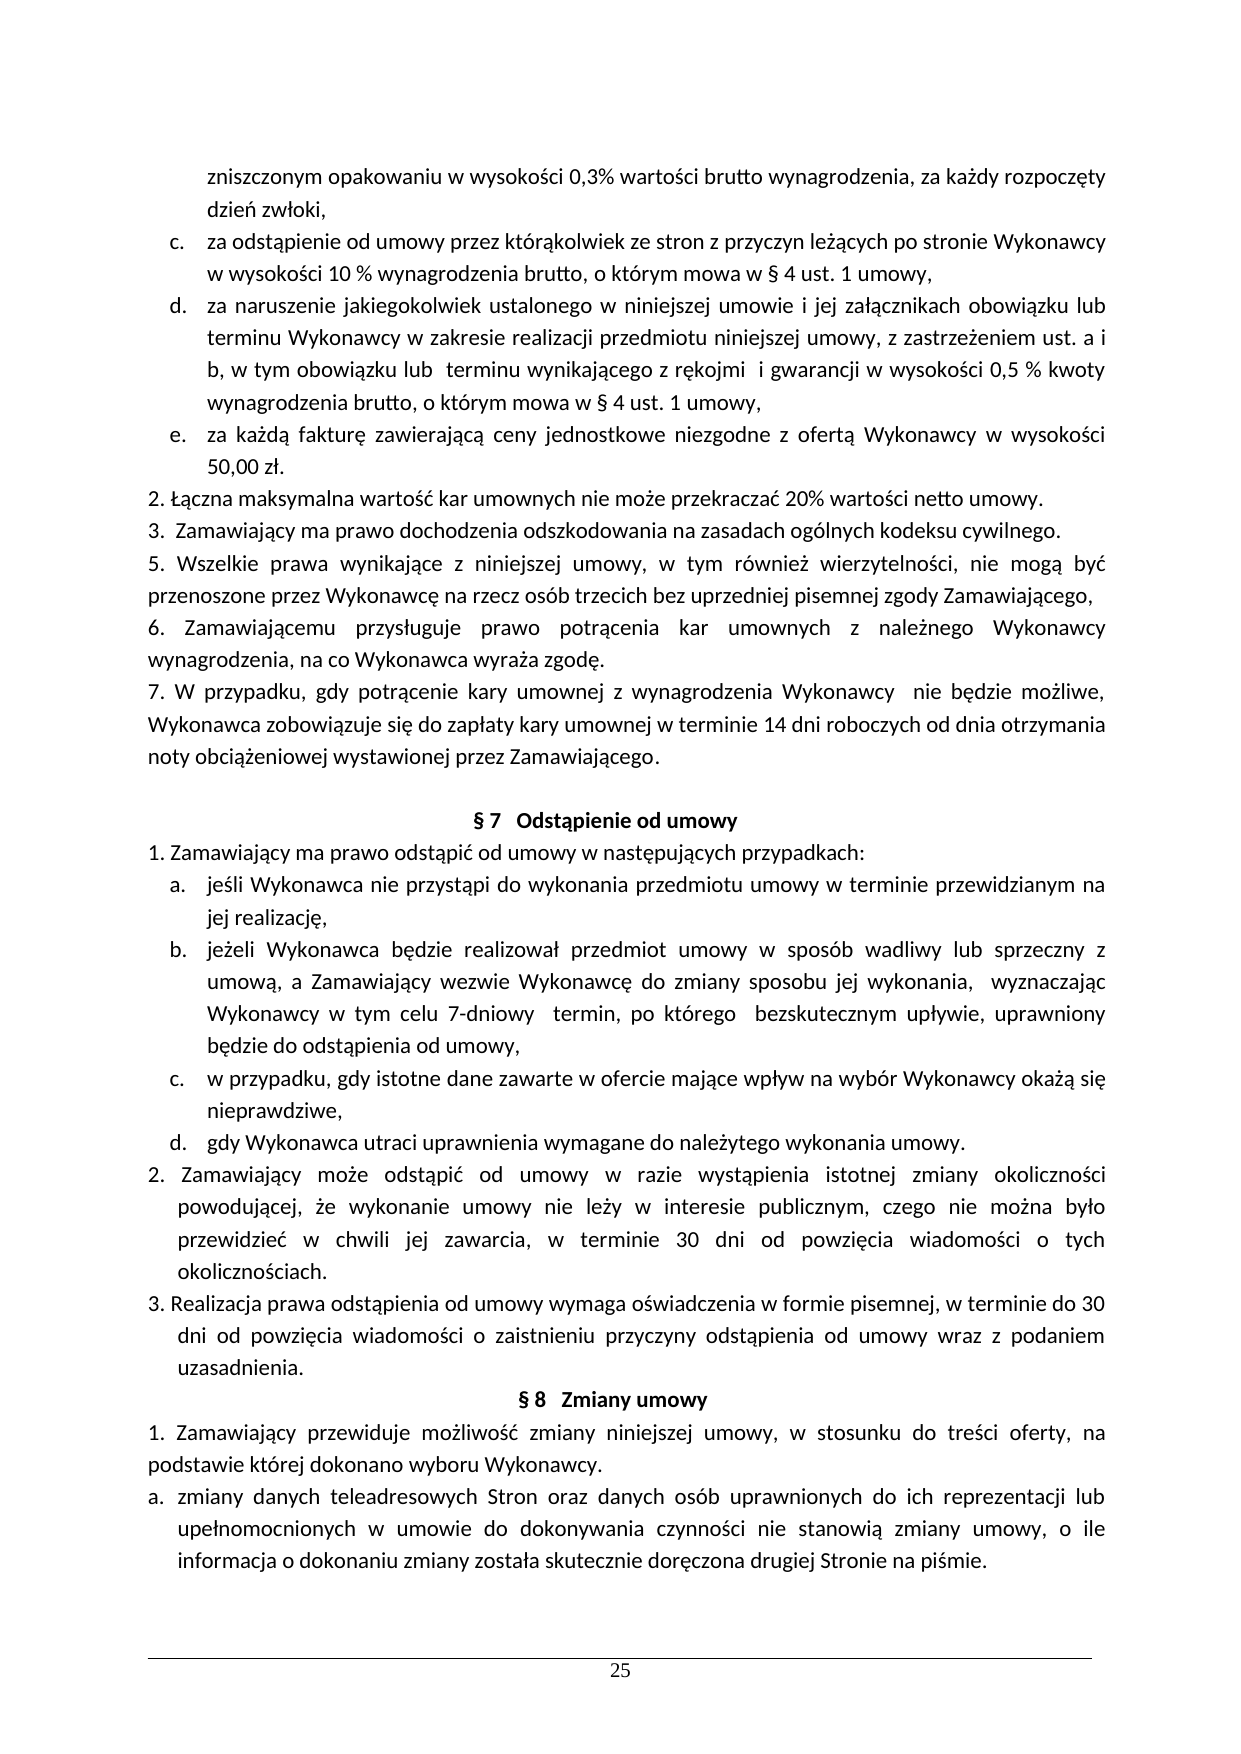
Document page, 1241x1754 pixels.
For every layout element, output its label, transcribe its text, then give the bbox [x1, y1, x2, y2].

text 2. Łączna maksymalna wartość kar umownych nie może przekraczać 20% wartości netto umowy. [148, 484, 1107, 512]
list za każdą fakturę zawierającą ceny jednostkowe niezgodne z ofertą Wykonawcy w wysokości 50,00 zł. [169, 420, 1107, 480]
text 1. Zamawiający ma prawo odstąpić od umowy w następujących przypadkach: [148, 838, 1107, 866]
text 6. Zamawiającemu przysługuje prawo potrącenia kar umownych z należnego Wykonawcy wynagrodzenia, na co Wykonawca wyraża zgodę. [148, 613, 1107, 673]
list za odstąpienie od umowy przez którąkolwiek ze stron z przyczyn leżących po stronie Wykonawcy w wysokości 10 % wynagrodzenia brutto, o którym mowa w § 4 ust. 1 umowy, [169, 227, 1107, 287]
text 2. Zamawiający może odstąpić od umowy w razie wystąpienia istotnej zmiany okoliczności powodującej, że wykonanie umowy nie leży w interesie publicznym, czego nie można było przewidzieć w chwili jej zawarcia, w terminie 30 dni od powzięcia wiadomości o tych okolicznościach. [148, 1160, 1107, 1285]
list jeśli Wykonawca nie przystąpi do wykonania przedmiotu umowy w terminie przewidzianym na jej realizację, [169, 871, 1107, 931]
text 1. Zamawiający przewiduje możliwość zmiany niniejszej umowy, w stosunku do treści oferty, na podstawie której dokonano wyboru Wykonawcy. [148, 1418, 1107, 1478]
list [169, 162, 1107, 223]
text 3. Zamawiający ma prawo dochodzenia odszkodowania na zasadach ogólnych kodeksu cywilnego. [148, 517, 1107, 544]
text 7. W przypadku, gdy potrącenie kary umownej z wynagrodzenia Wykonawcy nie będzie możliwe, Wykonawca zobowiązuje się do zapłaty kary umownej w terminie 14 dni roboczych od dnia otrzymania noty obciążeniowej wystawionej przez Zamawiającego. [148, 677, 1107, 770]
list zmiany danych teleadresowych Stron oraz danych osób uprawnionych do ich reprezentacji lub upełnomocnionych w umowie do dokonywania czynności nie stanowią zmiany umowy, o ile informacja o dokonaniu zmiany została skutecznie doręczona drugiej Stronie na piśmie. [148, 1482, 1107, 1574]
text § 8 Zmiany umowy [118, 1386, 1107, 1414]
list gdy Wykonawca utraci uprawnienia wymagane do należytego wykonania umowy. [169, 1128, 1107, 1156]
text 5. Wszelkie prawa wynikające z niniejszej umowy, w tym również wierzytelności, nie mogą być przenoszone przez Wykonawcę na rzecz osób trzecich bez uprzedniej pisemnej zgody Zamawiającego, [148, 549, 1107, 609]
list za naruszenie jakiegokolwiek ustalonego w niniejszej umowie i jej załącznikach obowiązku lub terminu Wykonawcy w zakresie realizacji przedmiotu niniejszej umowy, z zastrzeżeniem ust. a i b, w tym obowiązku lub terminu wynikającego z rękojmi i gwarancji w wysokości 0,5 % kwoty wynagrodzenia brutto, o którym mowa w § 4 ust. 1 umowy, [169, 291, 1107, 416]
list w przypadku, gdy istotne dane zawarte w ofercie mające wpływ na wybór Wykonawcy okażą się nieprawdziwe, [169, 1064, 1107, 1124]
text § 7 Odstąpienie od umowy [103, 806, 1107, 834]
list jeżeli Wykonawca będzie realizował przedmiot umowy w sposób wadliwy lub sprzeczny z umową, a Zamawiający wezwie Wykonawcę do zmiany sposobu jej wykonania, wyznaczając Wykonawcy w tym celu 7-dniowy termin, po którego bezskutecznym upływie, uprawniony będzie do odstąpienia od umowy, [169, 935, 1107, 1059]
text 3. Realizacja prawa odstąpienia od umowy wymaga oświadczenia w formie pisemnej, w terminie do 30 dni od powzięcia wiadomości o zaistnieniu przyczyny odstąpienia od umowy wraz z podaniem uzasadnienia. [148, 1289, 1107, 1381]
